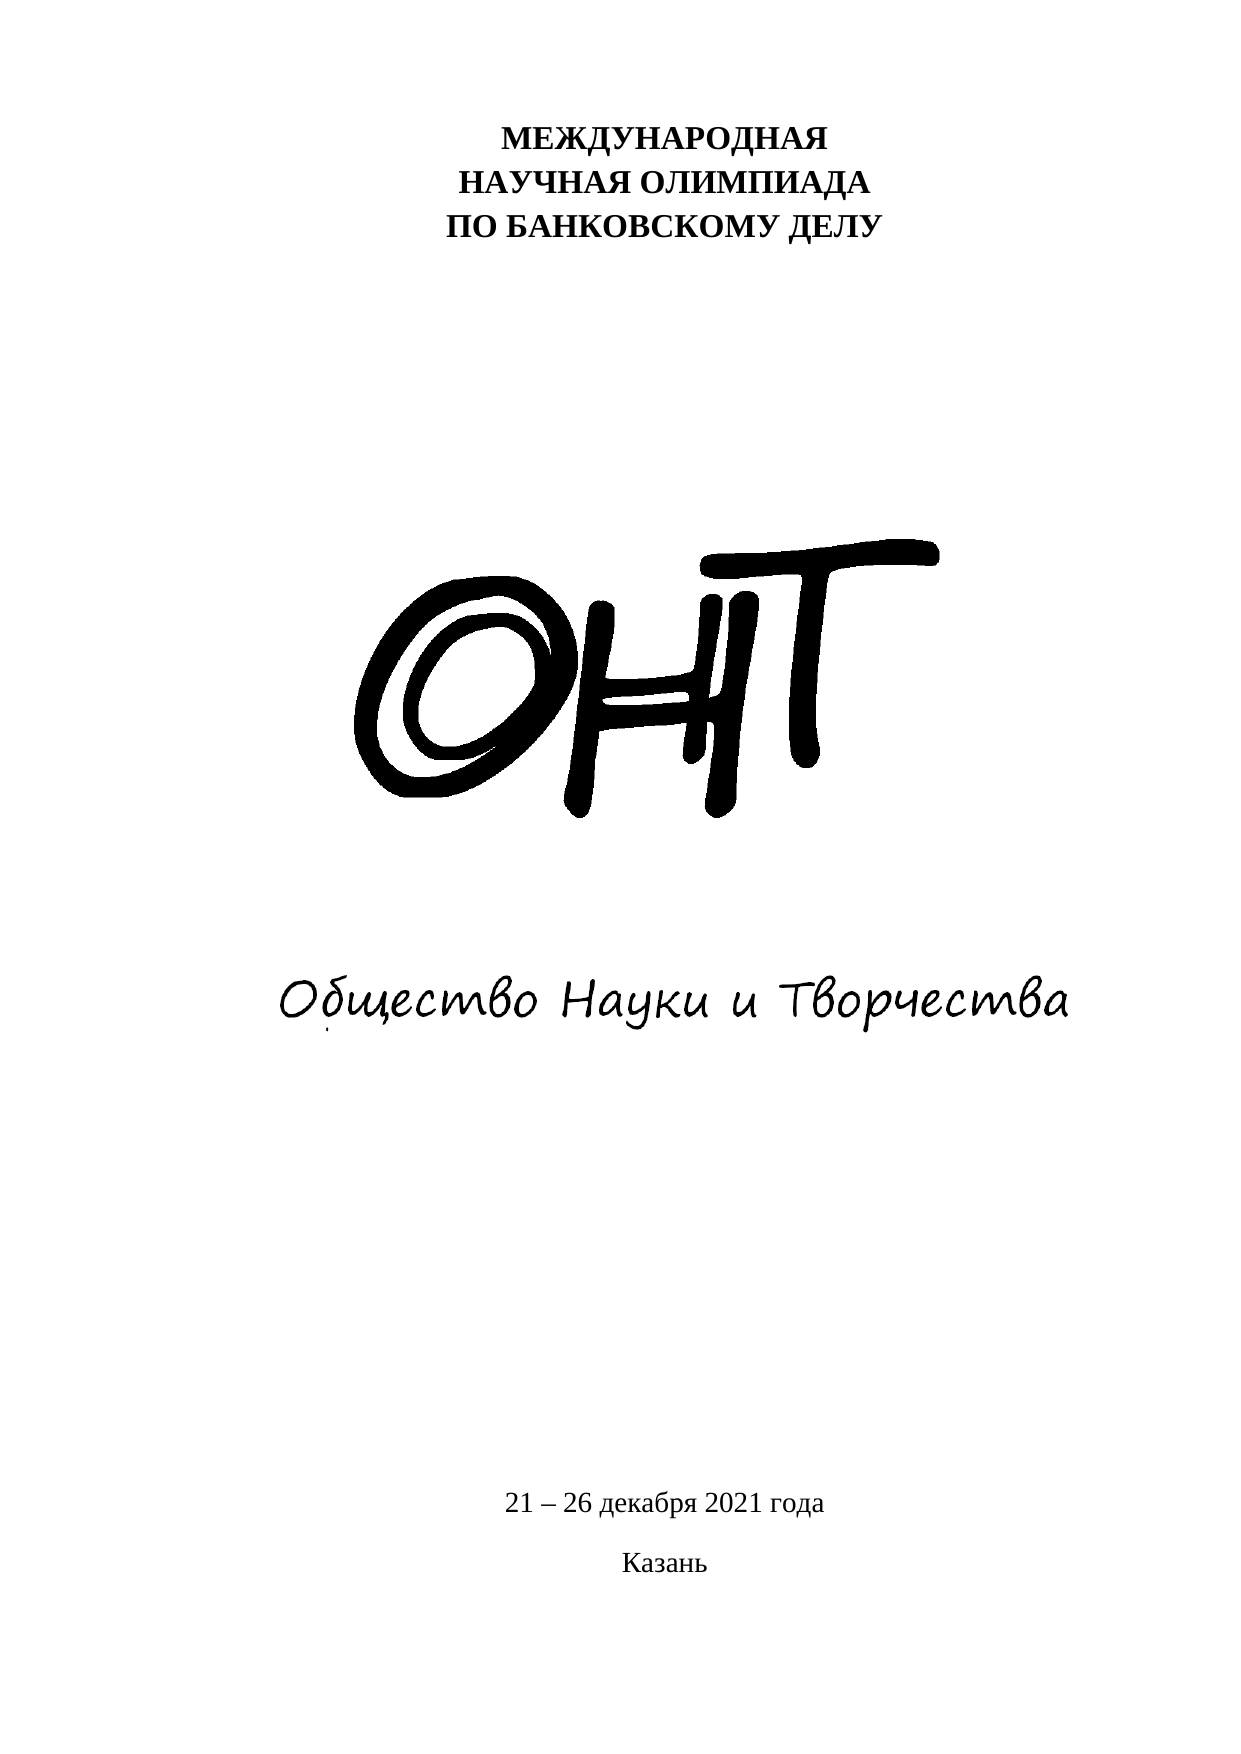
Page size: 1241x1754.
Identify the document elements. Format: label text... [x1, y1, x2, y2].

text ПО БАНКОВСКОМУ ДЕЛУ [177, 206, 1152, 244]
text 21 – 26 декабря 2021 года [177, 1486, 1152, 1519]
picture [177, 315, 1151, 1223]
text Казань [177, 1545, 1152, 1578]
text НАУЧНАЯ ОЛИМПИАДА [177, 162, 1152, 201]
text МЕЖДУНАРОДНАЯ [177, 118, 1152, 156]
